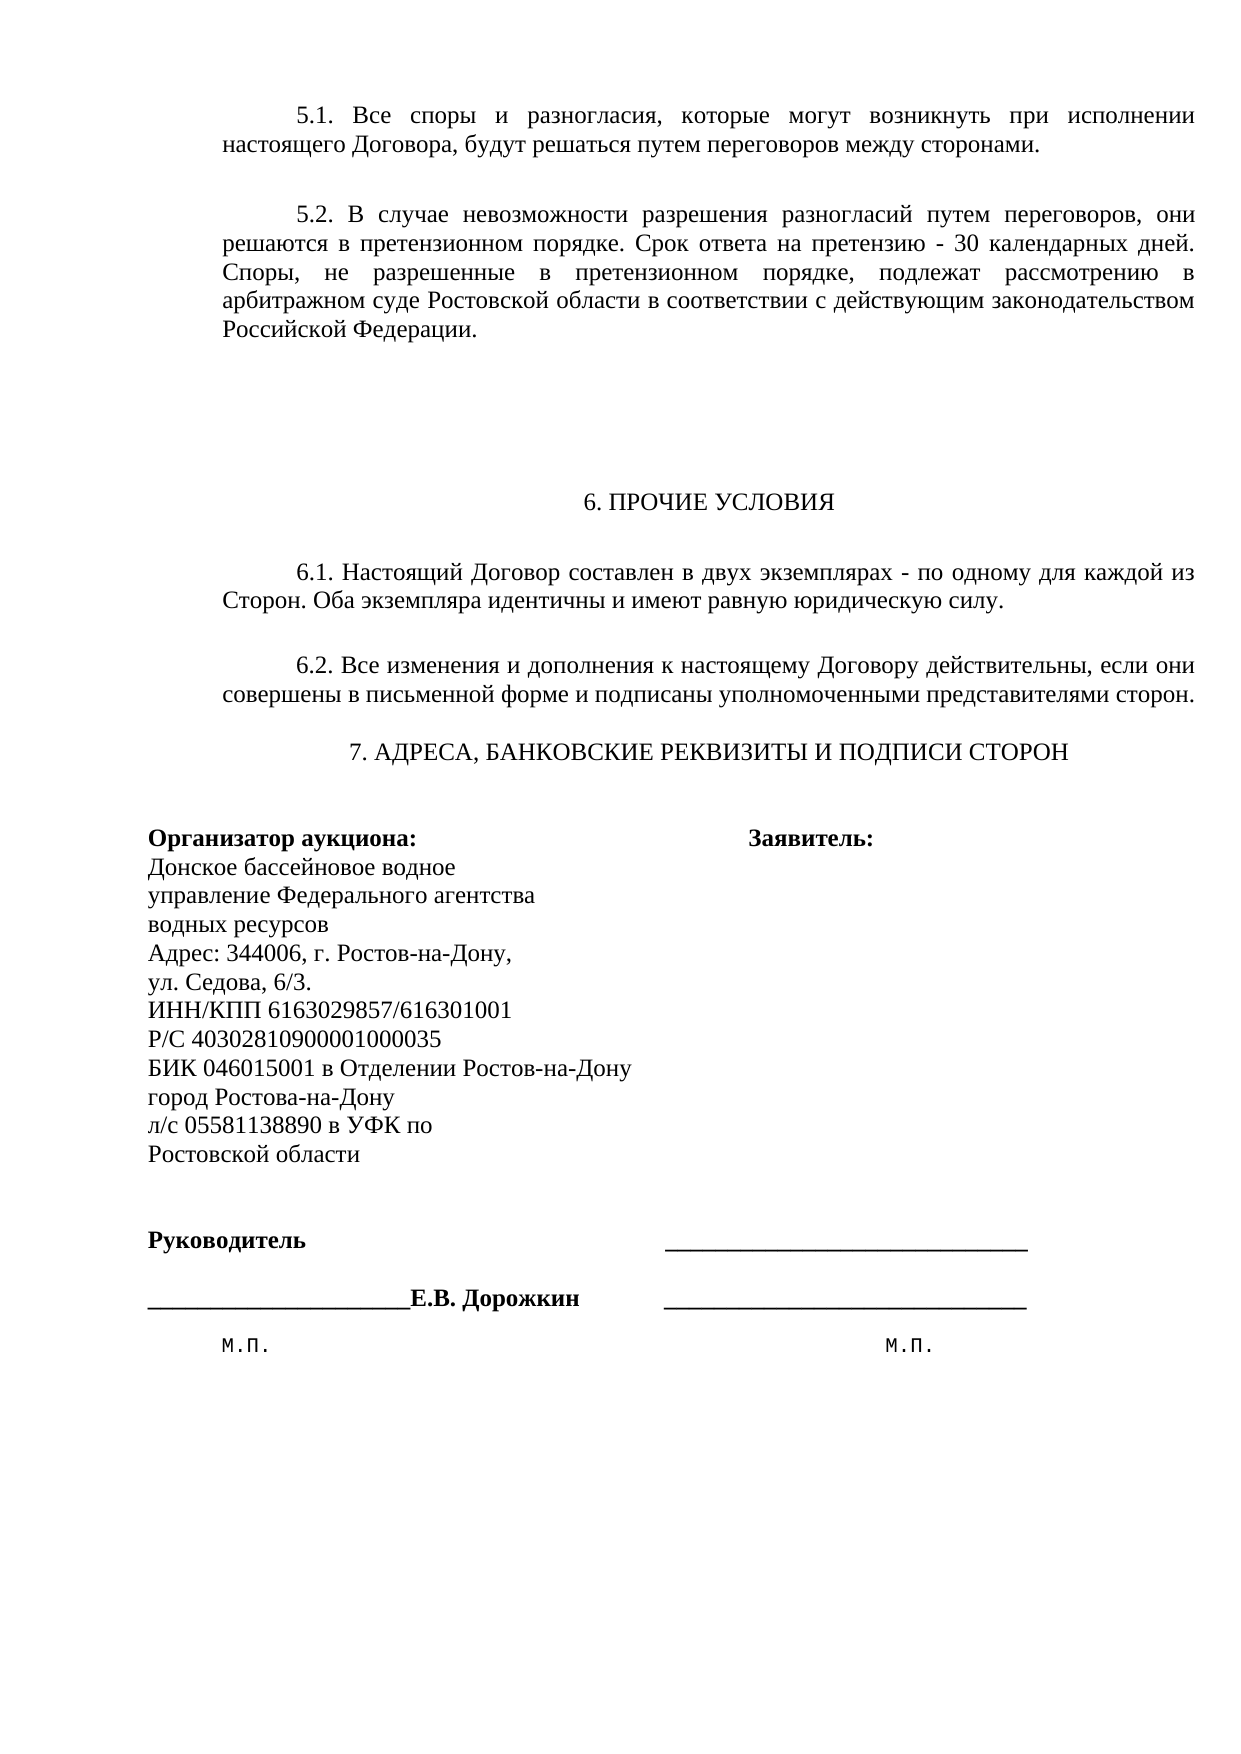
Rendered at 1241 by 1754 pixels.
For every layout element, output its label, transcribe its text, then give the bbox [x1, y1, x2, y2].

text _____________________Е.В. Дорожкин _____________________________ [148, 1283, 1196, 1312]
text Организатор аукциона: Заявитель: [148, 823, 1196, 852]
text водных ресурсов [148, 909, 1196, 938]
text Руководитель _____________________________ [148, 1226, 1196, 1254]
text л/с 05581138890 в УФК по [148, 1111, 1196, 1139]
text Донское бассейновое водное [148, 852, 1196, 881]
text БИК 046015001 в Отделении Ростов-на-Дону [148, 1053, 1196, 1082]
text ул. Седова, 6/3. [148, 967, 1196, 996]
text 6.1. Настоящий Договор составлен в двух экземплярах - по одному для каждой из Сторон. Оба экземпляра идентичны и имеют равную юридическую силу. [222, 557, 1196, 614]
text Ростовской области [148, 1139, 1196, 1168]
text 5.2. В случае невозможности разрешения разногласий путем переговоров, они решаются в претензионном порядке. Срок ответа на претензию - 30 календарных дней. Споры, не разрешенные в претензионном порядке, подлежат рассмотрению в арбитражном суде Ростовской области в соответствии с действующим законодательством Российской Федерации. [222, 199, 1196, 343]
text М.П. М.П. [148, 1335, 1196, 1359]
text Адрес: 344006, г. Ростов-на-Дону, [148, 938, 1196, 967]
text управление Федерального агентства [148, 881, 1196, 909]
text город Ростова-на-Дону [148, 1082, 1196, 1111]
text 6.2. Все изменения и дополнения к настоящему Договору действительны, если они совершены в письменной форме и подписаны уполномоченными представителями сторон. [222, 651, 1196, 708]
text 6. ПРОЧИЕ УСЛОВИЯ [222, 487, 1196, 515]
text 7. АДРЕСА, БАНКОВСКИЕ РЕКВИЗИТЫ И ПОДПИСИ СТОРОН [222, 737, 1196, 766]
text 5.1. Все споры и разногласия, которые могут возникнуть при исполнении настоящего Договора, будут решаться путем переговоров между сторонами. [222, 100, 1196, 158]
text Р/С 40302810900001000035 [148, 1024, 1196, 1053]
text ИНН/КПП 6163029857/616301001 [148, 996, 1196, 1024]
